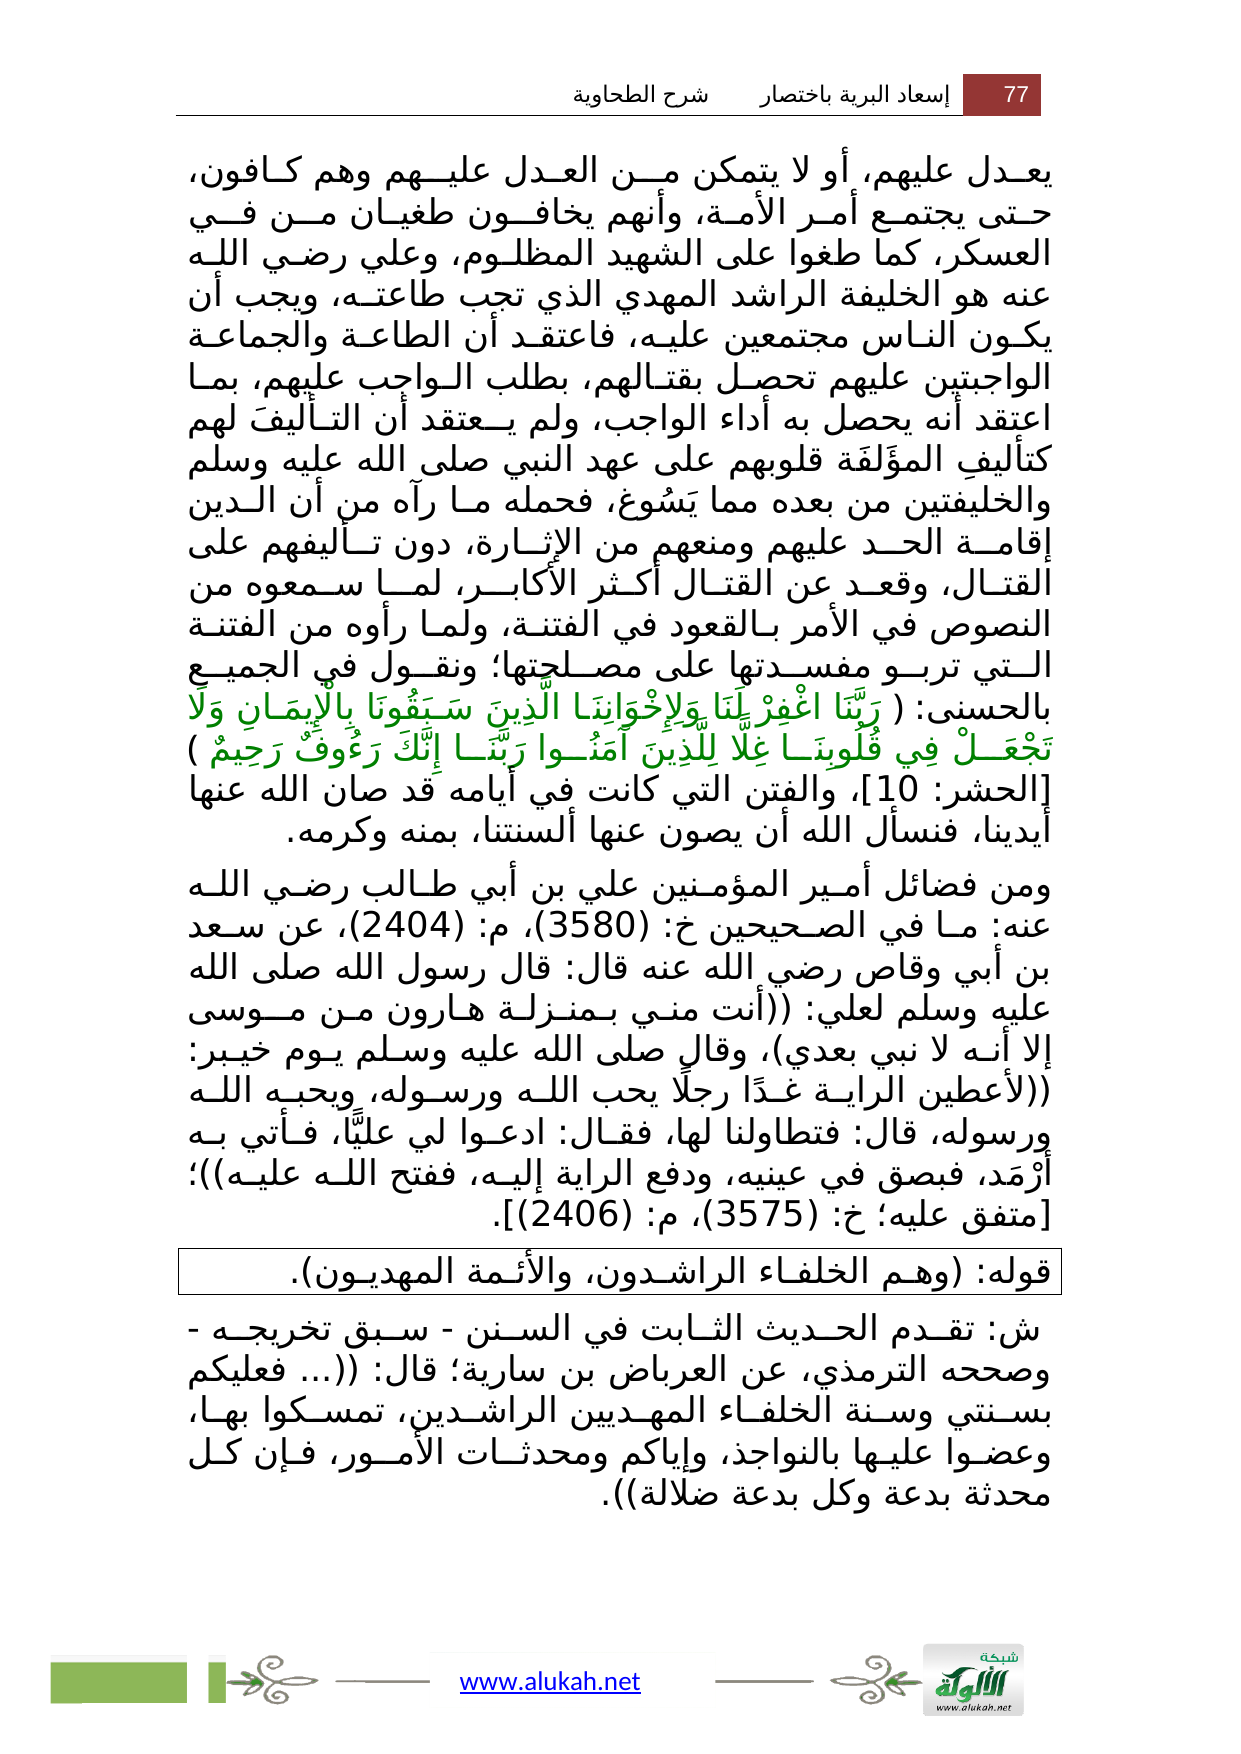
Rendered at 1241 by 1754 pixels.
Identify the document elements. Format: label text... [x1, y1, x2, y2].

text ش: تقدم الحديث الثابت في السنن - سبق تخريجه - وصححه الترمذي، عن العرباض بن سارية؛ قال: ((... فعليكم بسنتي وسنة الخلفاء المهديين الراشدين، تمسكوا بها، وعضـوا عليـها بالنواجذ، وإياكم ومحدثـات الأمـور، فإن كل محدثة بدعة وكل بدعة ضلالة)). [187, 1307, 1053, 1514]
text قوله: (وهـم الخلفـاء الراشـدون، والأئـمة المهديـون). [179, 1249, 1061, 1294]
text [187, 150, 1053, 851]
picture [49, 1641, 1025, 1723]
text ومن فضائل أمير المؤمنين علي بن أبي طالب رضي الله عنه: ما في الصحيحين خ: (3580)، م: (2404)، عن سعد بن أبي وقاص رضي الله عنه قال: قال رسول الله صلى الله عليه وسلم لعلي: ((أنت منـي بـمنـزلـة هـارون مـن مـوسى إلا أنـه لا نبي بعدي)، وقال صلى الله عليه وسلم يوم خيبر: ((لأعطين الراية غدًا رجلًا يحب الله ورسوله، ويحبه الله ورسوله، قال: فتطاولنا لها، فقال: ادعوا لي عليًّا، فأتي به أرْمَد، فبصق في عينيه، ودفع الراية إليه، ففتح الله عليه))؛ [متفق عليه؛ خ: (3575)، م: (2406)]. [187, 864, 1053, 1235]
